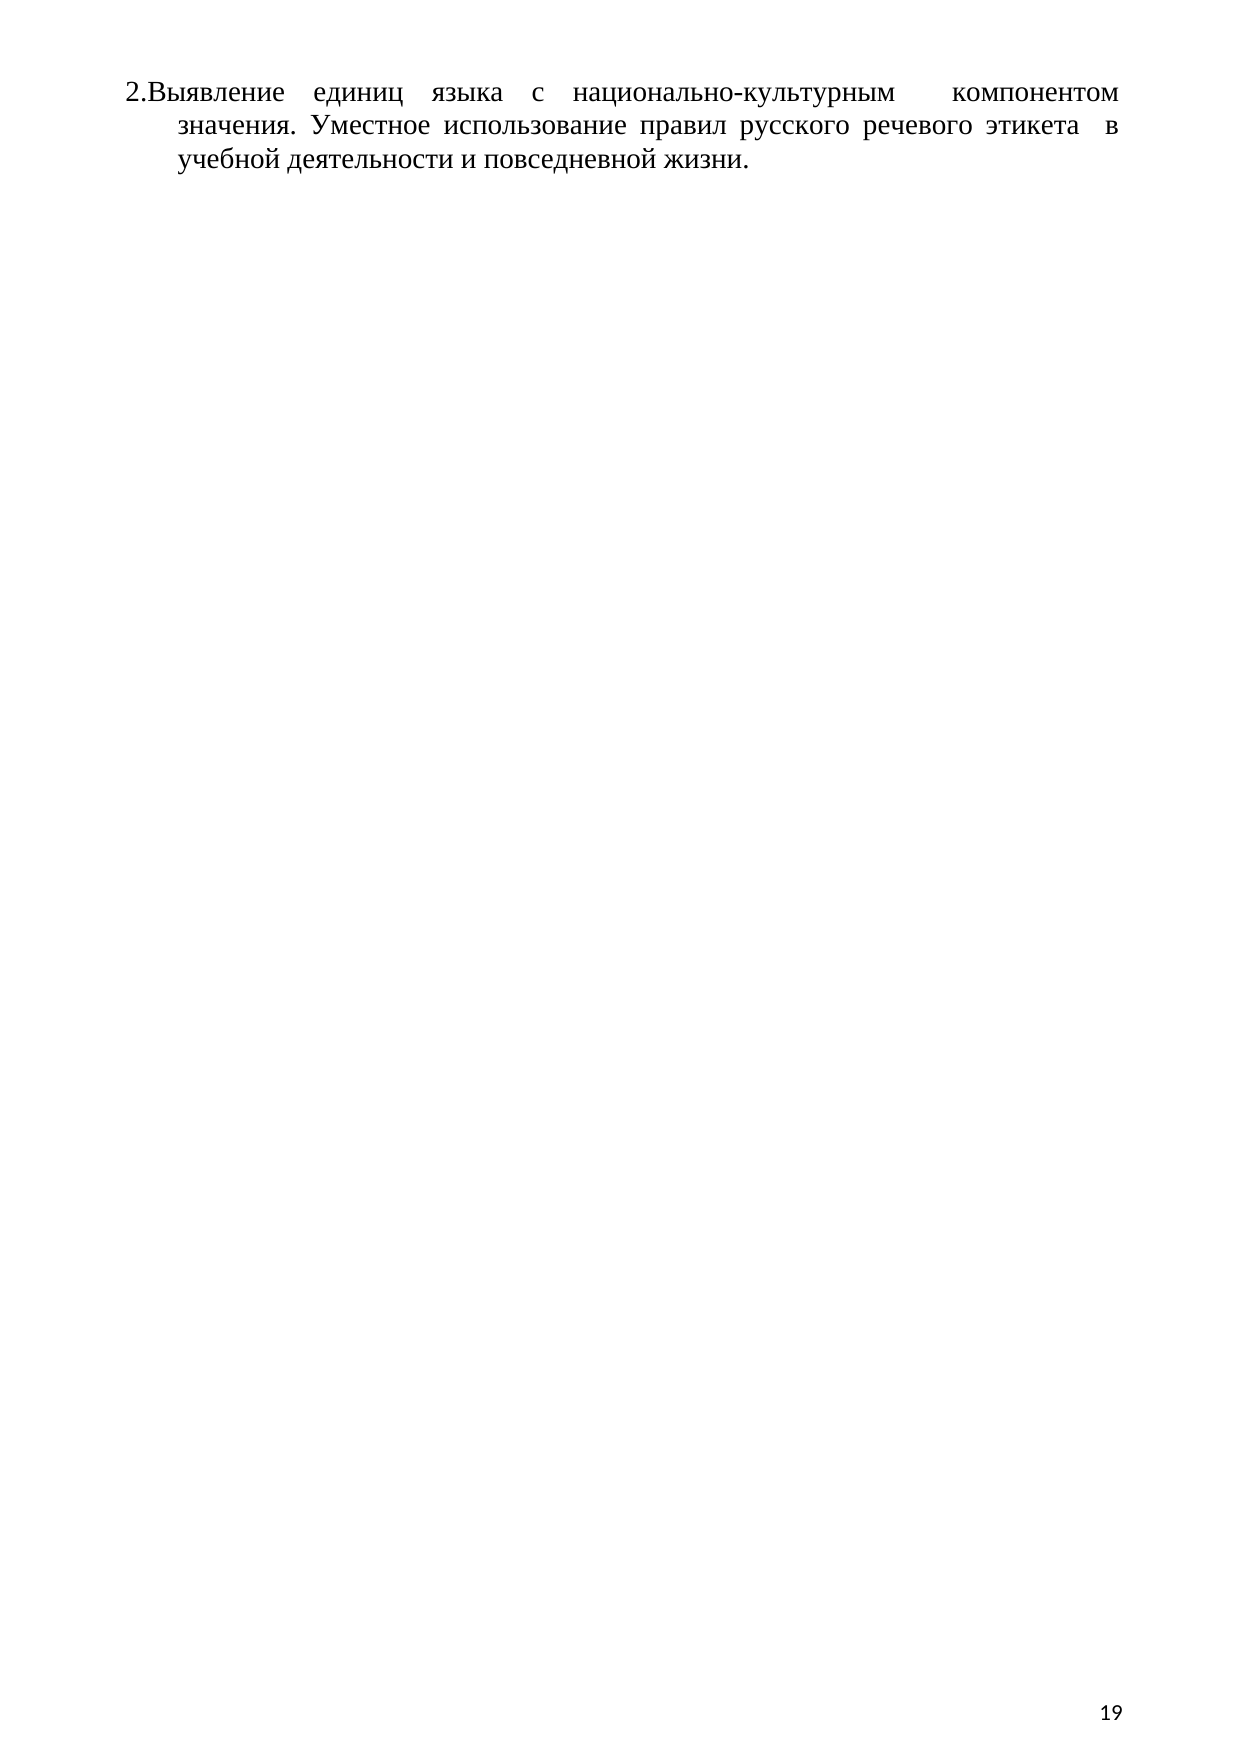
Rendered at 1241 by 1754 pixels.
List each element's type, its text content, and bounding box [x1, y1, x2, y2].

text 2.Выявление единиц языка с национально-культурным компонентом значения. Уместное использование правил русского речевого этикета в учебной деятельности и повседневной жизни. [125, 74, 1120, 174]
